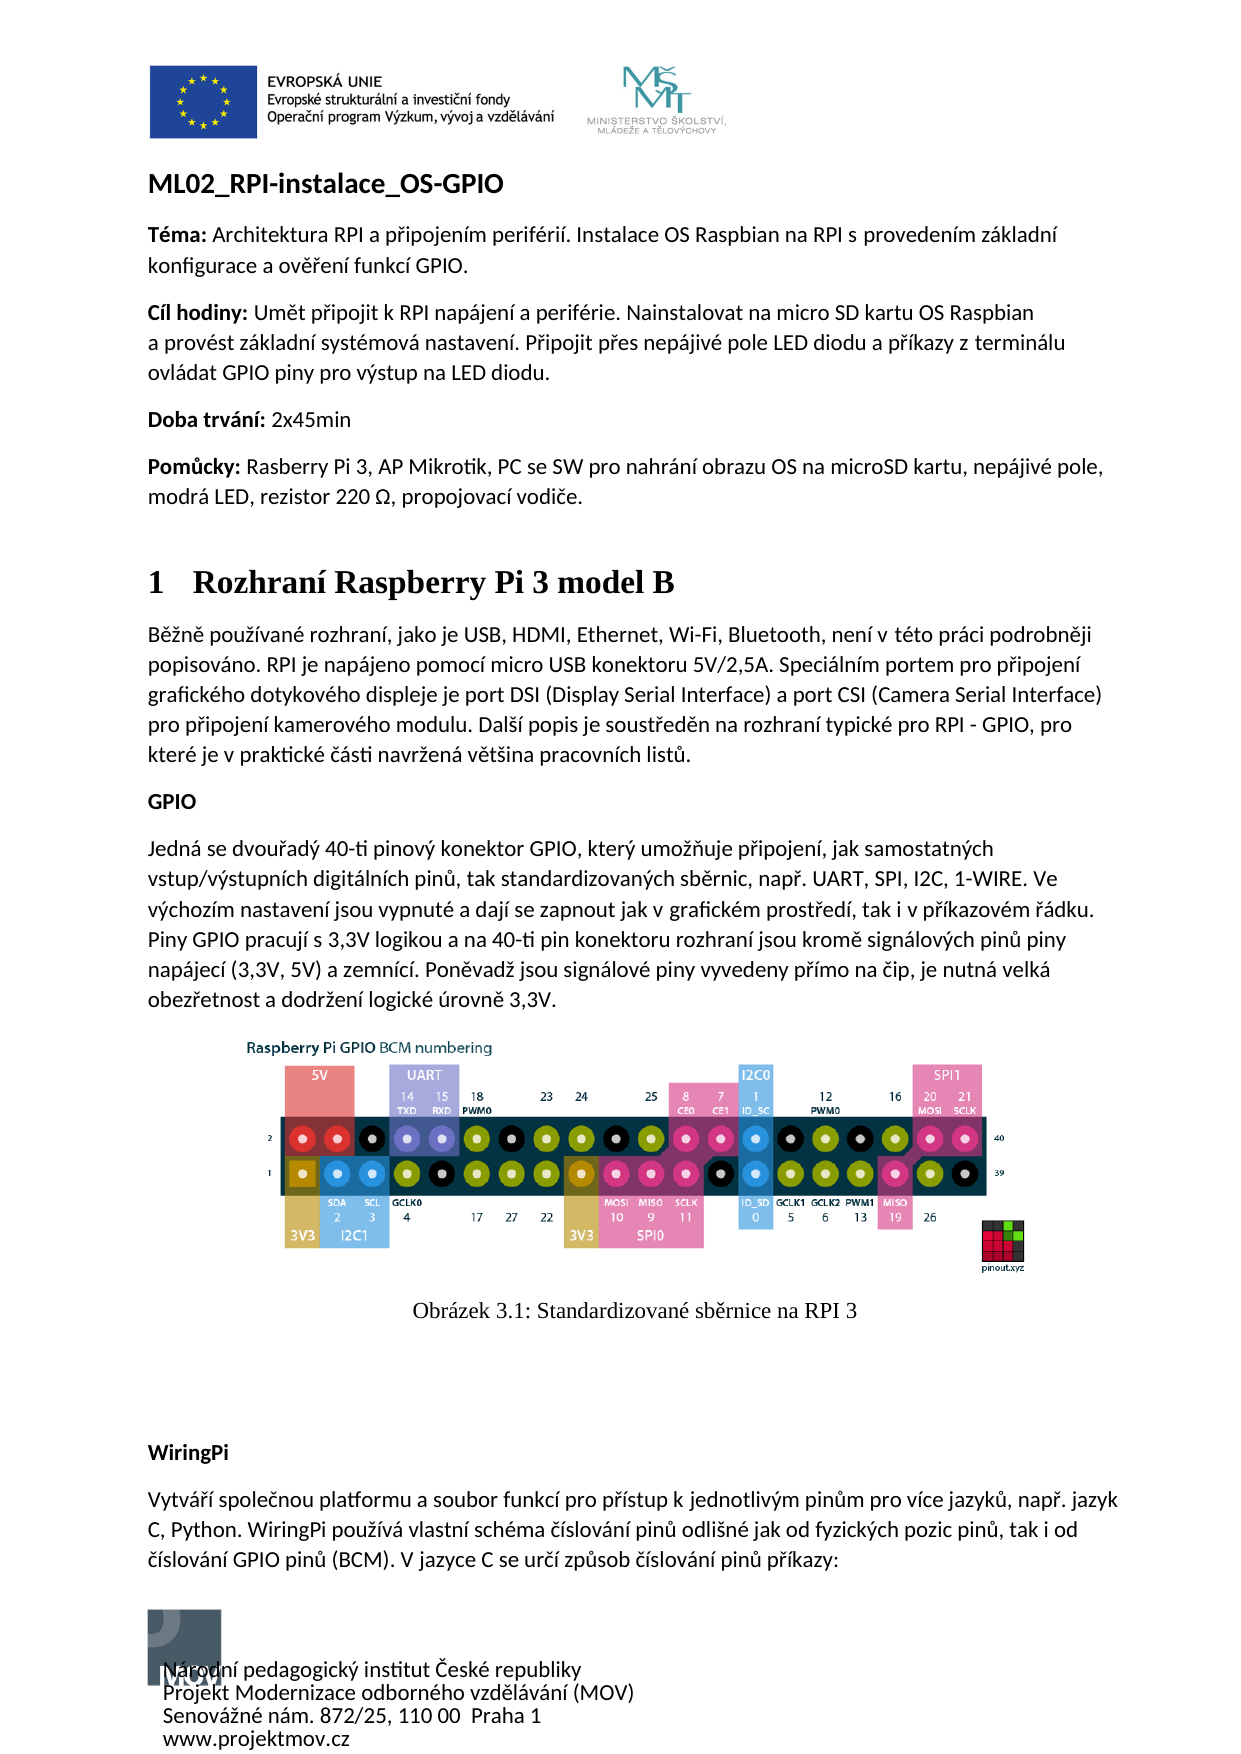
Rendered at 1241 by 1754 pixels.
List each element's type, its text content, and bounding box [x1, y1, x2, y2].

text Jedná se dvouřadý 40-ti pinový konektor GPIO, který umožňuje připojení, jak samostatných vstup/výstupních digitálních pinů, tak standardizovaných sběrnic, např. UART, SPI, I2C, 1-WIRE. Ve výchozím nastavení jsou vypnuté a dají se zapnout jak v grafickém prostředí, tak i v příkazovém řádku. Piny GPIO pracují s 3,3V logikou a na 40-ti pin konektoru rozhraní jsou kromě signálových pinů piny napájecí (3,3V, 5V) a zemnící. Poněvadž jsou signálové piny vyvedeny přímo na čip, je nutná velká obezřetnost a dodržení logické úrovně 3,3V. [148, 834, 1122, 1013]
subtitle Rozhraní Raspberry Pi 3 model B [148, 562, 1122, 601]
text WiringPi [148, 1438, 1122, 1466]
picture [147, 1603, 664, 1710]
text Doba trvání: 2x45min [148, 405, 1122, 433]
text Téma: Architektura RPI a připojením periférií. Instalace OS Raspbian na RPI s provedením základní konfigurace a ověření funkcí GPIO. [148, 221, 1122, 279]
picture [238, 1032, 1032, 1279]
text Cíl hodiny: Umět připojit k RPI napájení a periférie. Nainstalovat na micro SD kartu OS Raspbian a provést základní systémová nastavení. Připojit přes nepájivé pole LED diodu a příkazy z terminálu ovládat GPIO piny pro výstup na LED diodu. [148, 298, 1122, 386]
text GPIO [148, 787, 1122, 815]
text Běžně používané rozhraní, jako je USB, HDMI, Ethernet, Wi-Fi, Bluetooth, není v této práci podrobněji popisováno. RPI je napájeno pomocí micro USB konektoru 5V/2,5A. Speciálním portem pro připojení grafického dotykového displeje je port DSI (Display Serial Interface) a port CSI (Camera Serial Interface) pro připojení kamerového modulu. Další popis je soustředěn na rozhraní typické pro RPI - GPIO, pro které je v praktické části navržená většina pracovních listů. [148, 620, 1122, 768]
picture [147, 59, 739, 160]
text Pomůcky: Rasberry Pi 3, AP Mikrotik, PC se SW pro nahrání obrazu OS na microSD kartu, nepájivé pole, modrá LED, rezistor 220 Ω, propojovací vodiče. [148, 452, 1122, 510]
text ML02_RPI-instalace_OS-GPIO [148, 165, 1122, 201]
text Vytváří společnou platformu a soubor funkcí pro přístup k jednotlivým pinům pro více jazyků, např. jazyk C, Python. WiringPi používá vlastní schéma číslování pinů odlišné jak od fyzických pozic pinů, tak i od číslování GPIO pinů (BCM). V jazyce C se určí způsob číslování pinů příkazy: [148, 1485, 1122, 1574]
